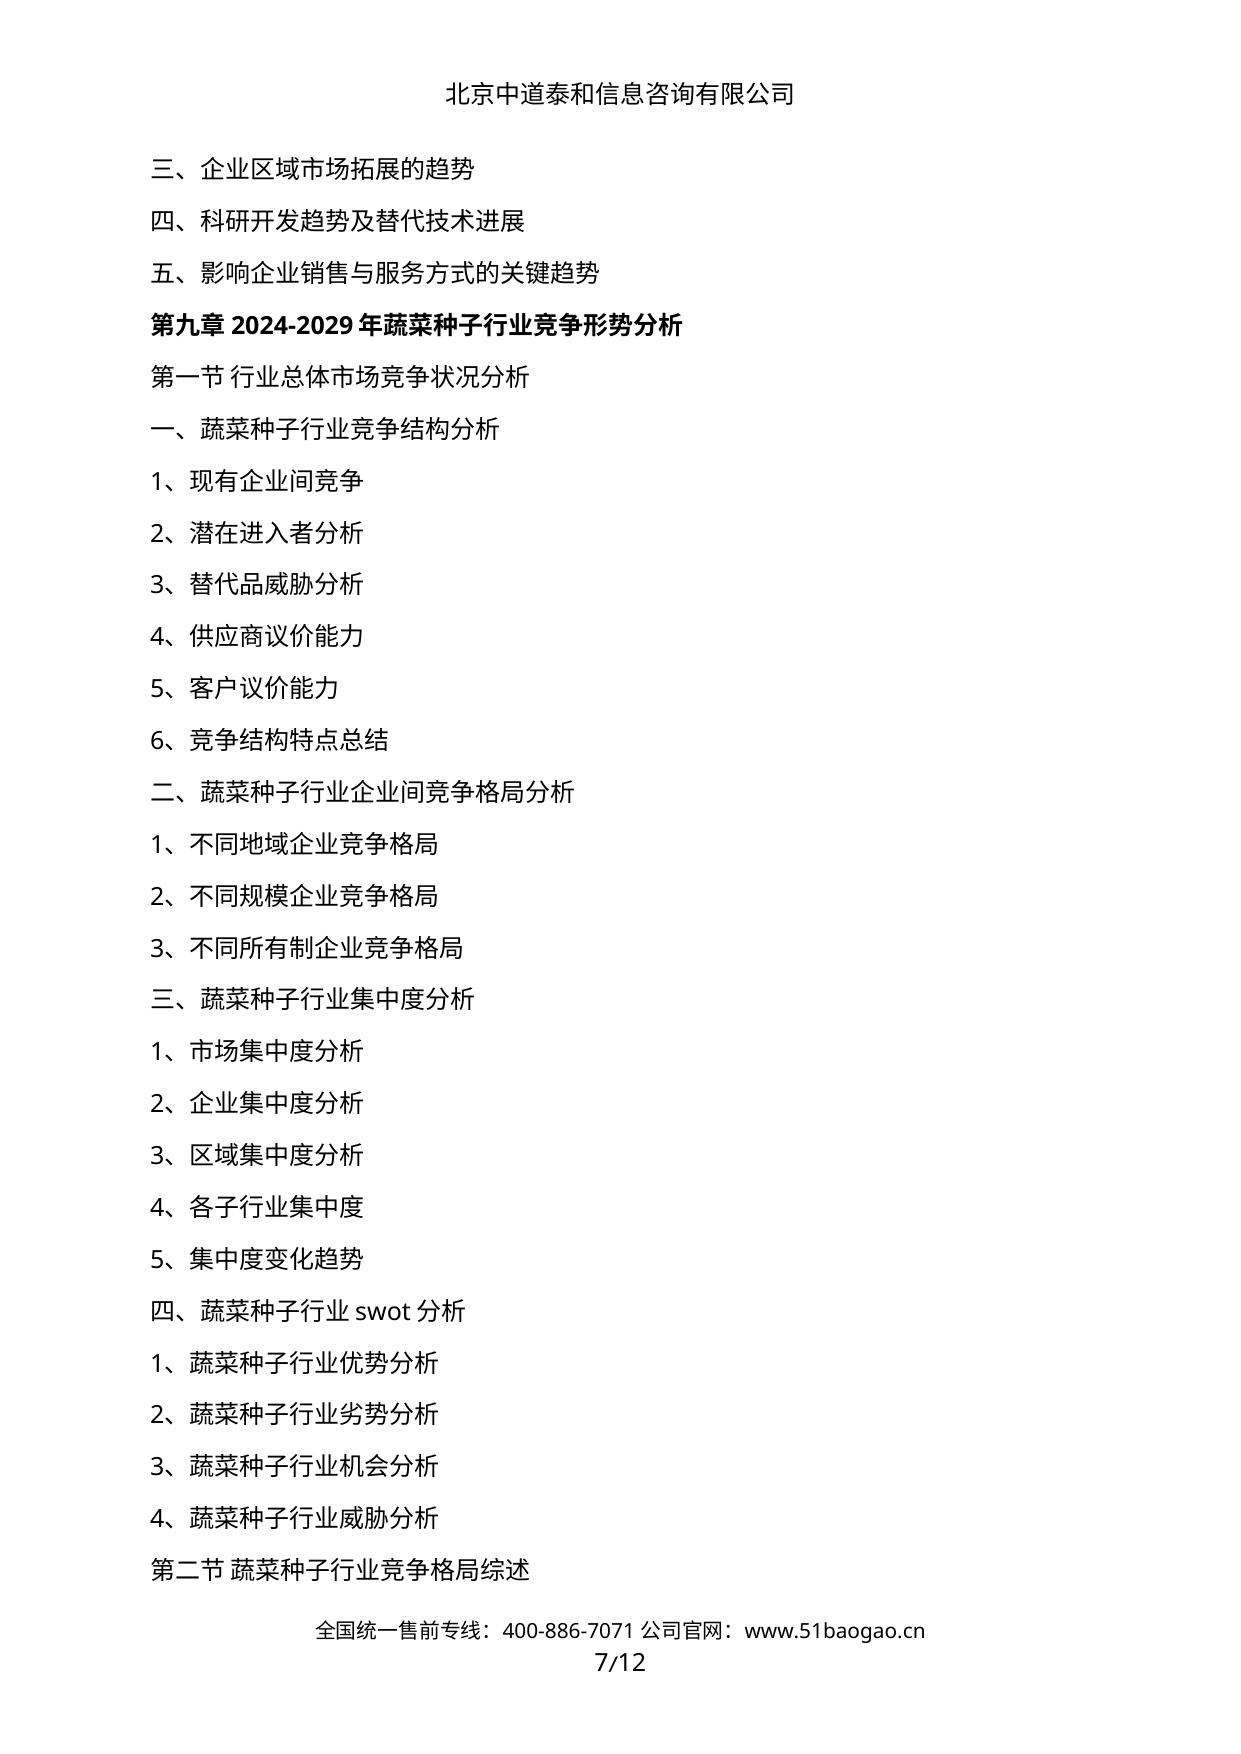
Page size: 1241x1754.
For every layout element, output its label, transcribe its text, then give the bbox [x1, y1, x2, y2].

text 4、各子行业集中度 [150, 1187, 1090, 1224]
text 5、客户议价能力 [150, 669, 1090, 705]
text 4、供应商议价能力 [150, 617, 1090, 653]
text 1、现有企业间竞争 [150, 461, 1090, 497]
text 三、企业区域市场拓展的趋势 [150, 150, 1090, 186]
text 3、区域集中度分析 [150, 1136, 1090, 1172]
text 三、蔬菜种子行业集中度分析 [150, 980, 1090, 1016]
text 2、不同规模企业竞争格局 [150, 876, 1090, 912]
text 第九章 2024-2029年蔬菜种子行业竞争形势分析 [150, 306, 1090, 342]
text 一、蔬菜种子行业竞争结构分析 [150, 409, 1090, 446]
text 6、竞争结构特点总结 [150, 721, 1090, 757]
text 1、不同地域企业竞争格局 [150, 824, 1090, 861]
text 3、替代品威胁分析 [150, 565, 1090, 601]
text 3、蔬菜种子行业机会分析 [150, 1447, 1090, 1483]
text 1、蔬菜种子行业优势分析 [150, 1343, 1090, 1379]
text 5、集中度变化趋势 [150, 1239, 1090, 1276]
text 2、潜在进入者分析 [150, 513, 1090, 549]
text 四、科研开发趋势及替代技术进展 [150, 202, 1090, 238]
text 1、市场集中度分析 [150, 1032, 1090, 1068]
text 2、企业集中度分析 [150, 1084, 1090, 1120]
text 第二节 蔬菜种子行业竞争格局综述 [150, 1551, 1090, 1587]
text 4、蔬菜种子行业威胁分析 [150, 1499, 1090, 1535]
text 3、不同所有制企业竞争格局 [150, 928, 1090, 964]
text 二、蔬菜种子行业企业间竞争格局分析 [150, 772, 1090, 809]
text 第一节 行业总体市场竞争状况分析 [150, 357, 1090, 394]
text 五、影响企业销售与服务方式的关键趋势 [150, 254, 1090, 290]
text 四、蔬菜种子行业swot分析 [150, 1291, 1090, 1327]
text 2、蔬菜种子行业劣势分析 [150, 1395, 1090, 1431]
